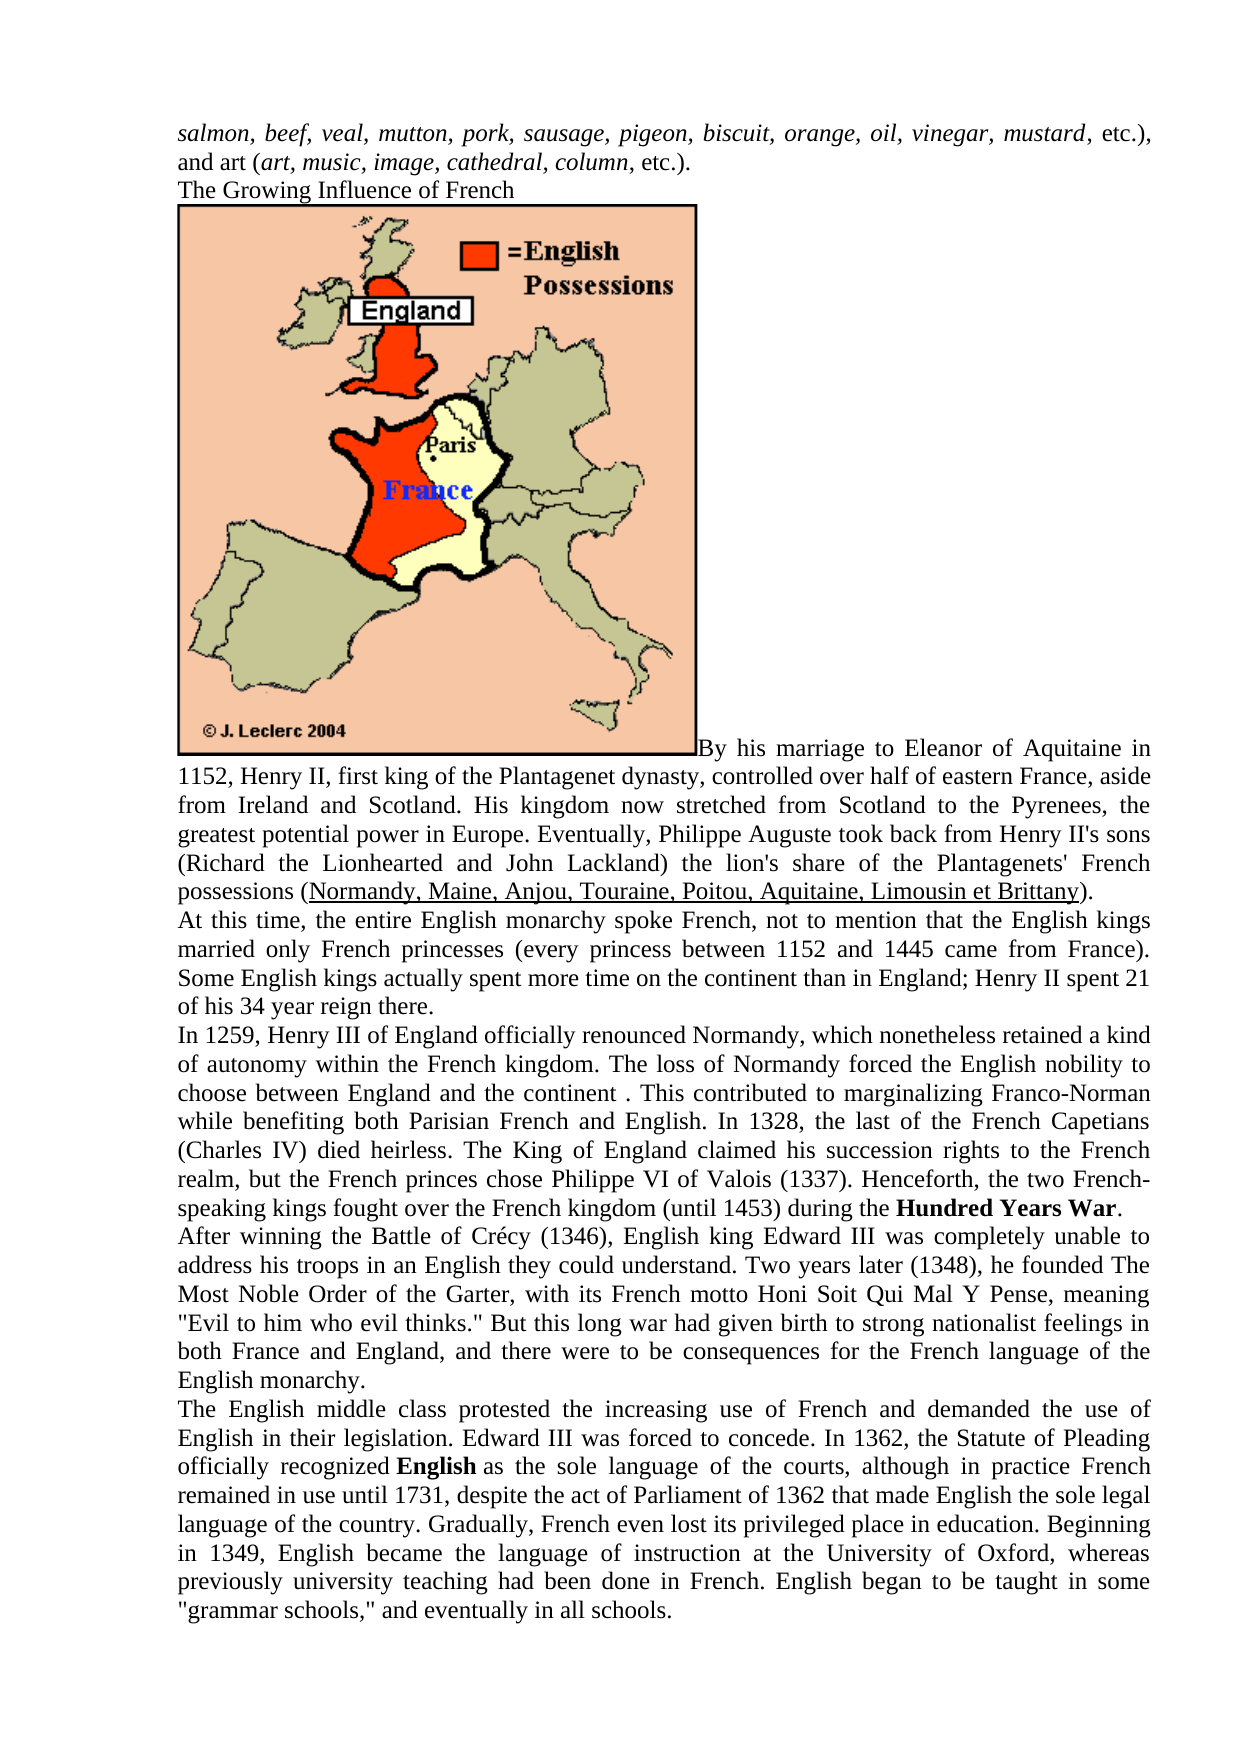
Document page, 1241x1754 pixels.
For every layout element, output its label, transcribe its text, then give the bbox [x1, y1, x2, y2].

text The Growing Influence of French [177, 176, 1152, 204]
text In 1259, Henry III of England officially renounced Normandy, which nonetheless retained a kind of autonomy within the French kingdom. The loss of Normandy forced the English nobility to choose between England and the continent . This contributed to marginalizing Franco-Norman while benefiting both Parisian French and English. In 1328, the last of the French Capetians (Charles IV) died heirless. The King of England claimed his succession rights to the French realm, but the French princes chose Philippe VI of Valois (1337). Henceforth, the two French-speaking kings fought over the French kingdom (until 1453) during the Hundred Years War. [177, 1020, 1152, 1221]
picture [177, 204, 698, 756]
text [177, 118, 1152, 176]
text At this time, the entire English monarchy spoke French, not to mention that the English kings married only French princesses (every princess between 1152 and 1445 came from France). Some English kings actually spent more time on the continent than in England; Henry II spent 21 of his 34 year reign there. [177, 905, 1152, 1020]
text After winning the Battle of Crécy (1346), English king Edward III was completely unable to address his troops in an English they could understand. Two years later (1348), he founded The Most Noble Order of the Garter, with its French motto Honi Soit Qui Mal Y Pense, meaning "Evil to him who evil thinks." But this long war had given birth to strong nationalist feelings in both France and England, and there were to be consequences for the French language of the English monarchy. [177, 1221, 1152, 1394]
text The English middle class protested the increasing use of French and demanded the use of English in their legislation. Edward III was forced to concede. In 1362, the Statute of Pleading officially recognized English as the sole language of the courts, although in practice French remained in use until 1731, despite the act of Parliament of 1362 that made English the sole legal language of the country. Gradually, French even lost its privileged place in education. Beginning in 1349, English became the language of instruction at the University of Oxford, whereas previously university teaching had been done in French. English began to be taught in some "grammar schools," and eventually in all schools. [177, 1394, 1152, 1624]
